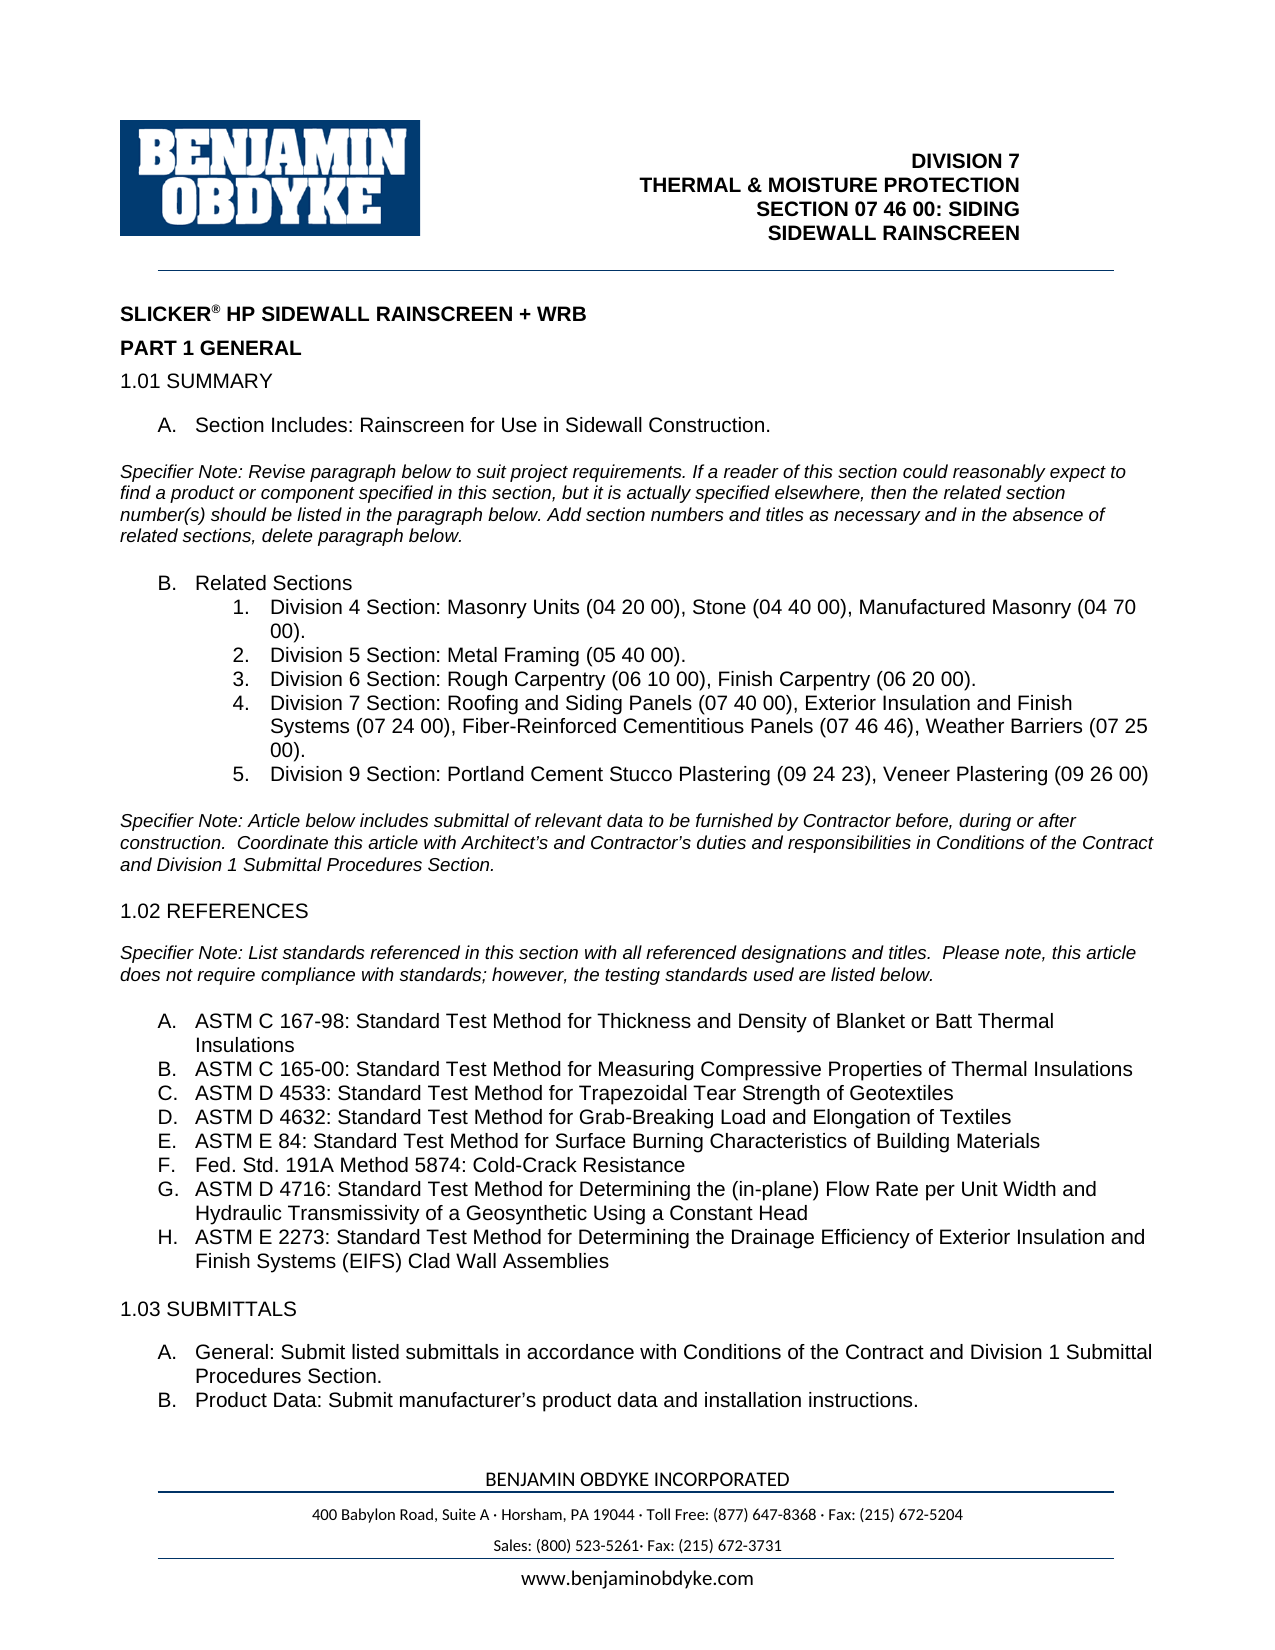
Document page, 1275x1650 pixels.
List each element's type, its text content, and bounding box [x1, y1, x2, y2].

list Division 5 Section: Metal Framing (05 40 00). [232, 642, 1155, 666]
list Section Includes: Rainscreen for Use in Sidewall Construction. [157, 412, 1155, 436]
list Division 7 Section: Roofing and Siding Panels (07 40 00), Exterior Insulation and Finish Systems (07 24 00), Fiber-Reinforced Cementitious Panels (07 46 46), Weather Barriers (07 25 00). [232, 690, 1155, 762]
list Product Data: Submit manufacturer’s product data and installation instructions. [157, 1388, 1155, 1412]
picture [120, 120, 420, 236]
list ASTM E 2273: Standard Test Method for Determining the Drainage Efficiency of Exterior Insulation and Finish Systems (EIFS) Clad Wall Assemblies [157, 1225, 1155, 1273]
text SLICKER® HP SIDEWALL RAINSCREEN + WRB [120, 302, 1155, 326]
text PART 1 GENERAL [120, 336, 1155, 360]
text 1.03 SUBMITTALS [120, 1297, 1155, 1321]
list ASTM E 84: Standard Test Method for Surface Burning Characteristics of Building Materials [157, 1129, 1155, 1153]
text Specifier Note: List standards referenced in this section with all referenced designations and titles. Please note, this article does not require compliance with standards; however, the testing standards used are listed below. [120, 942, 1155, 985]
list ASTM D 4533: Standard Test Method for Trapezoidal Tear Strength of Geotextiles [157, 1081, 1155, 1105]
list Fed. Std. 191A Method 5874: Cold-Crack Resistance [157, 1153, 1155, 1177]
list Division 6 Section: Rough Carpentry (06 10 00), Finish Carpentry (06 20 00). [232, 666, 1155, 690]
list General: Submit listed submittals in accordance with Conditions of the Contract and Division 1 Submittal Procedures Section. [157, 1340, 1155, 1388]
list Division 9 Section: Portland Cement Stucco Plastering (09 24 23), Veneer Plastering (09 26 00) [232, 762, 1155, 786]
text 1.01 SUMMARY [120, 369, 1155, 393]
list ASTM D 4632: Standard Test Method for Grab-Breaking Load and Elongation of Textiles [157, 1105, 1155, 1129]
list Division 4 Section: Masonry Units (04 20 00), Stone (04 40 00), Manufactured Masonry (04 70 00). [232, 594, 1155, 642]
text Specifier Note: Revise paragraph below to suit project requirements. If a reader of this section could reasonably expect to find a product or component specified in this section, but it is actually specified elsewhere, then the related section number(s) should be listed in the paragraph below. Add section numbers and titles as necessary and in the absence of related sections, delete paragraph below. [120, 460, 1155, 547]
text Specifier Note: Article below includes submittal of relevant data to be furnished by Contractor before, during or after construction. Coordinate this article with Architect’s and Contractor’s duties and responsibilities in Conditions of the Contract and Division 1 Submittal Procedures Section. [120, 810, 1155, 875]
list ASTM D 4716: Standard Test Method for Determining the (in-plane) Flow Rate per Unit Width and Hydraulic Transmissivity of a Geosynthetic Using a Constant Head [157, 1177, 1155, 1225]
list Related Sections [157, 571, 1155, 594]
list ASTM C 165-00: Standard Test Method for Measuring Compressive Properties of Thermal Insulations [157, 1057, 1155, 1081]
list ASTM C 167-98: Standard Test Method for Thickness and Density of Blanket or Batt Thermal Insulations [157, 1009, 1155, 1057]
text 1.02 REFERENCES [120, 899, 1155, 923]
